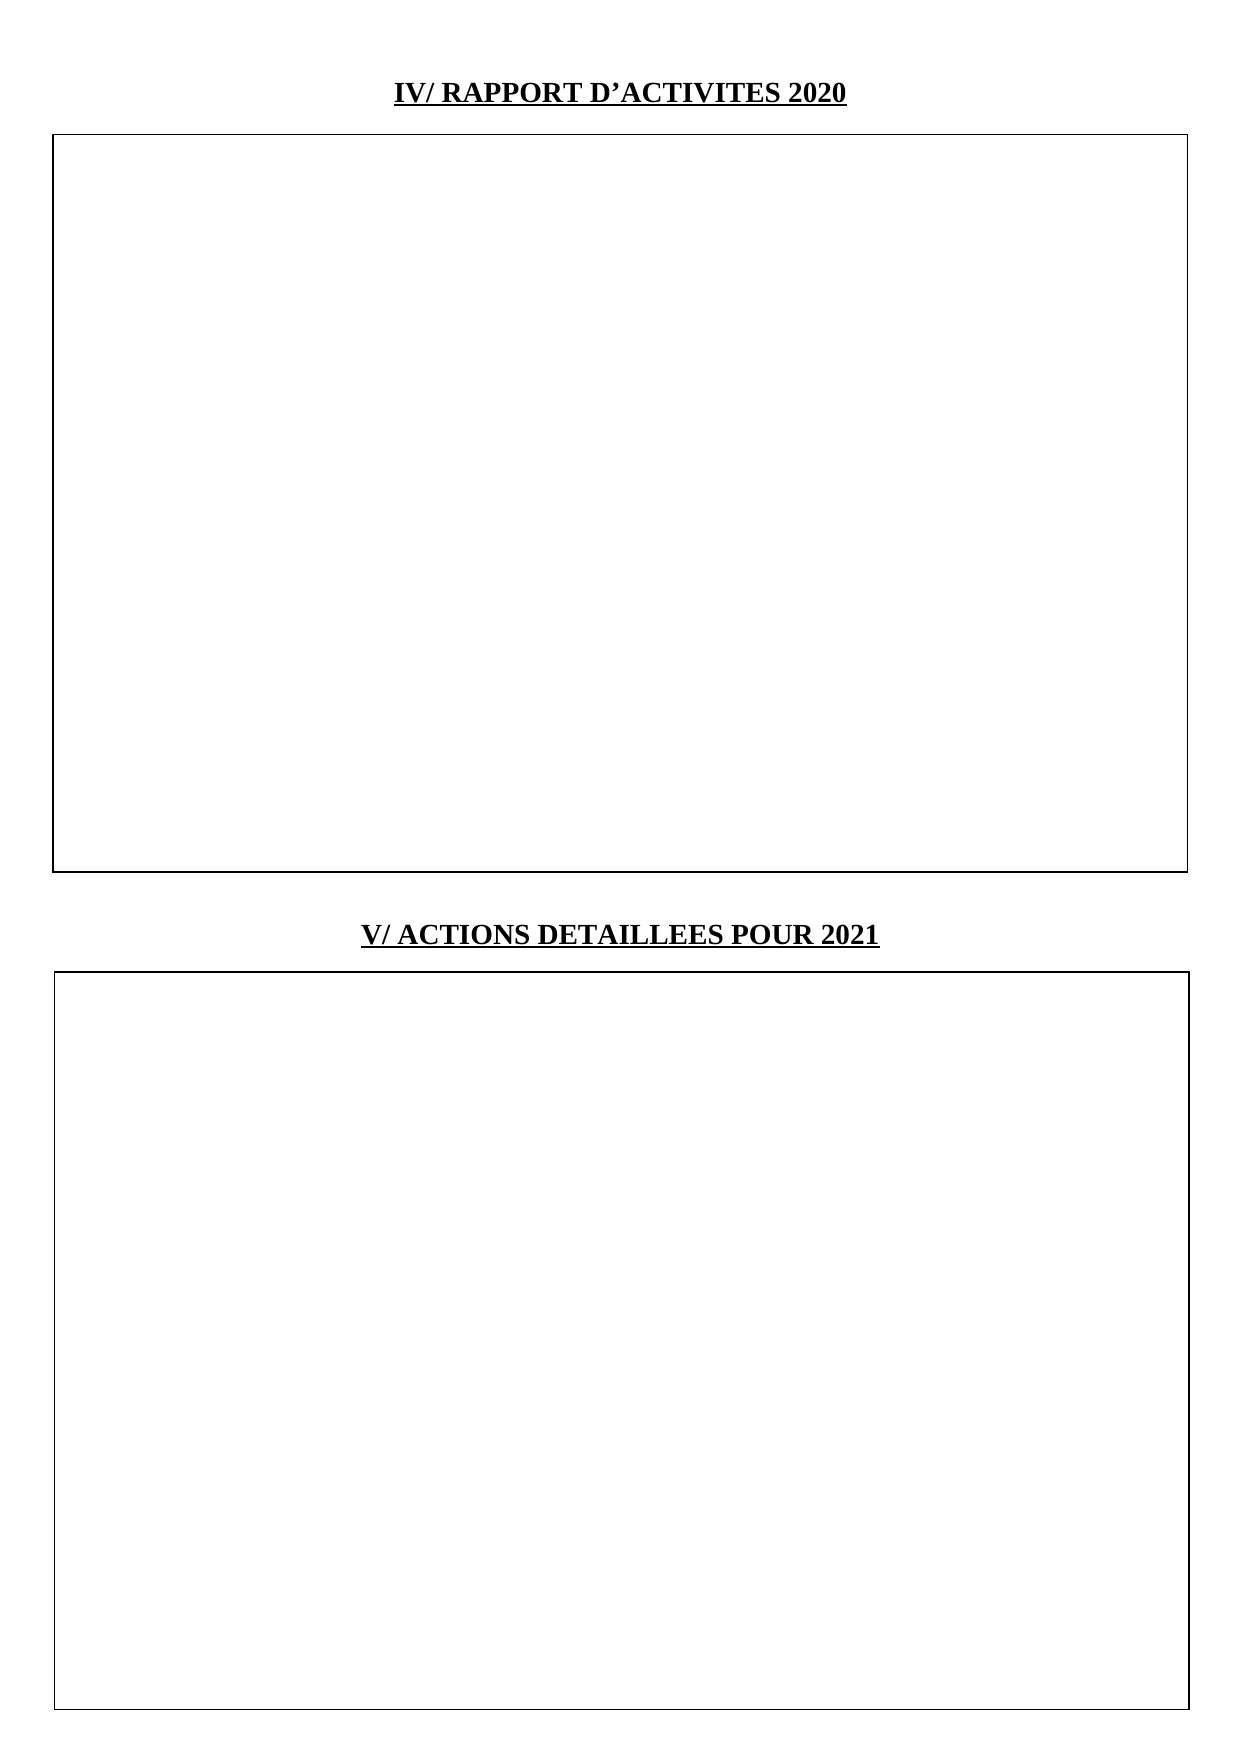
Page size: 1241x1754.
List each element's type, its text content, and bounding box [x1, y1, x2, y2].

text IV/ RAPPORT D’ACTIVITES 2020 [75, 75, 1165, 108]
text V/ ACTIONS DETAILLEES POUR 2021 [75, 917, 1165, 951]
